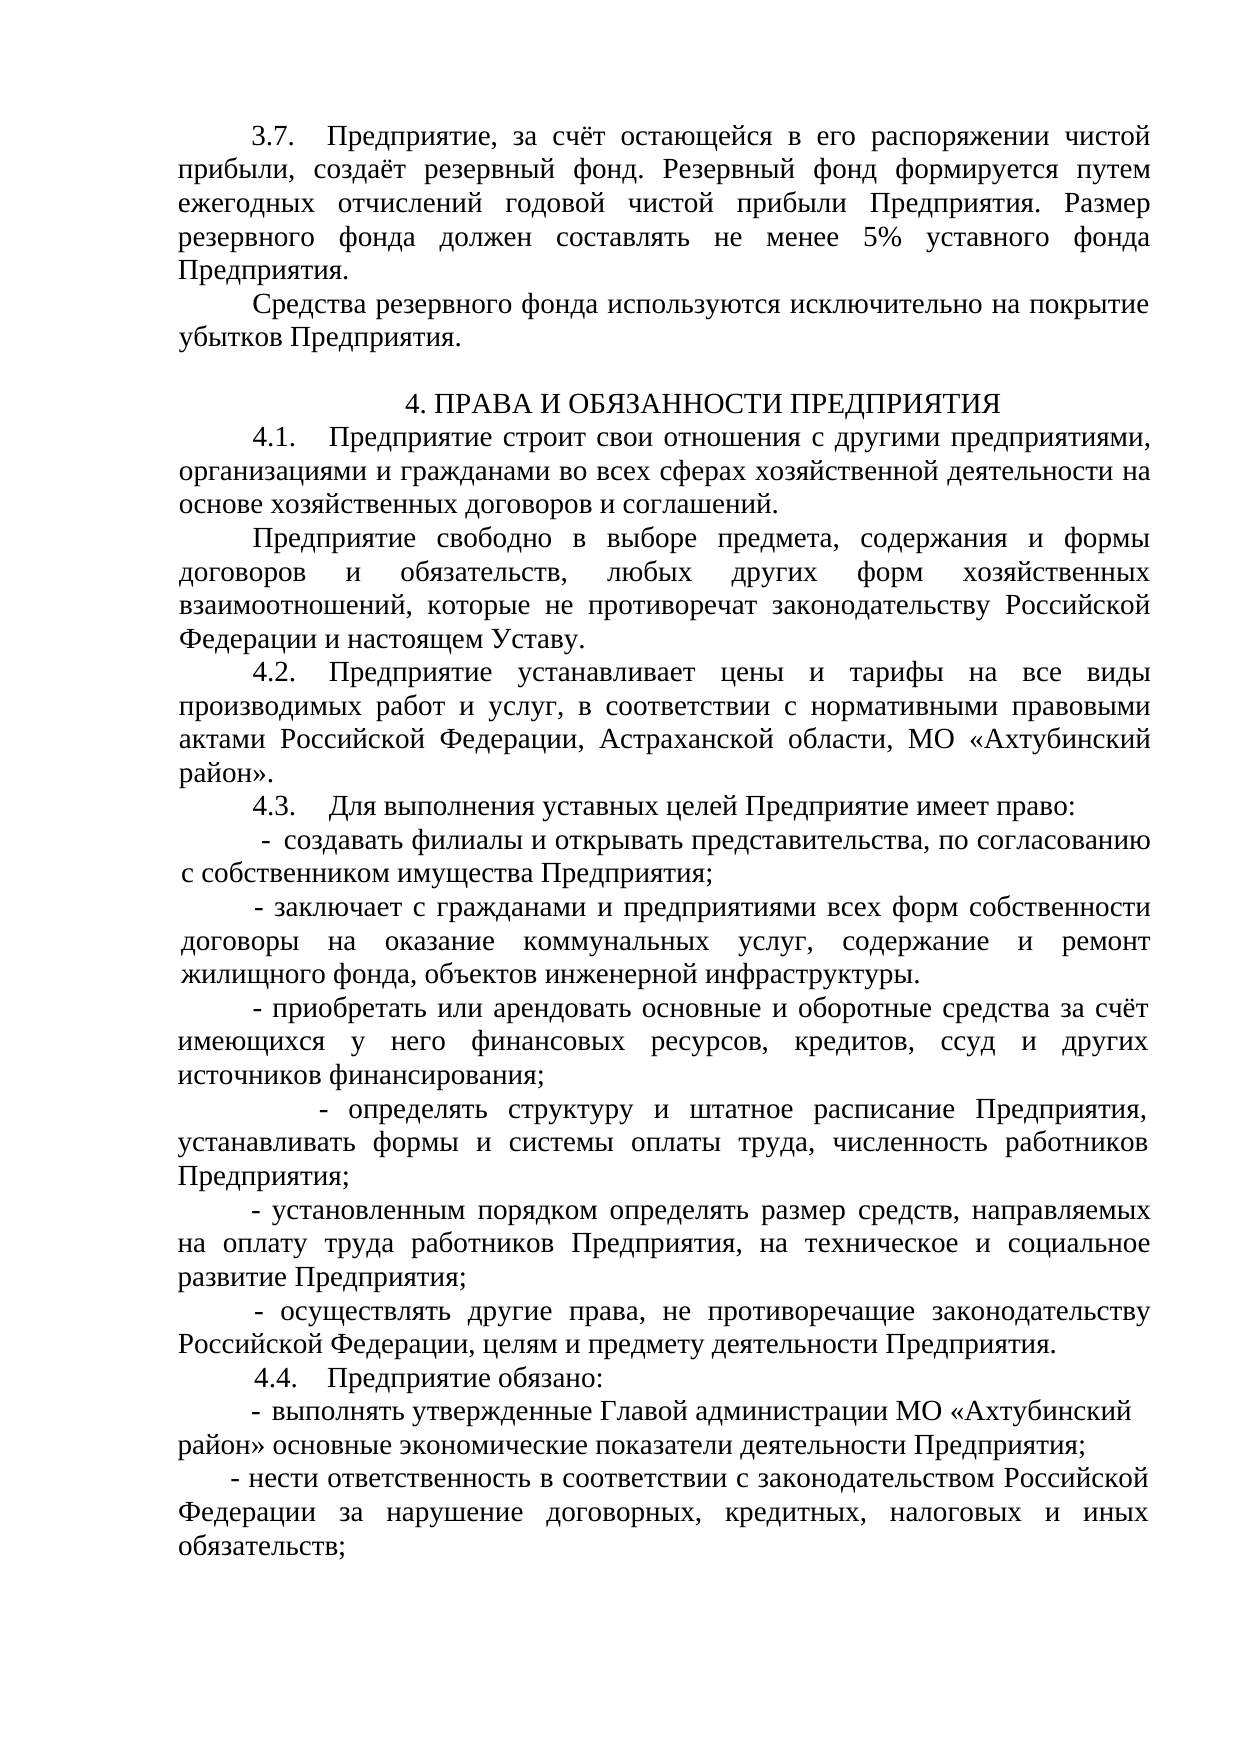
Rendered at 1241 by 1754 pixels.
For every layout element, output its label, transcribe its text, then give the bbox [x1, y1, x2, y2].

text - нести ответственность в соответствии с законодательством Российской Федерации за нарушение договорных, кредитных, налоговых и иных обязательств; [178, 1461, 1149, 1561]
text Средства резервного фонда используются исключительно на покрытие убытков Предприятия. [178, 286, 1150, 353]
text 4.4. Предприятие обязано: [178, 1360, 1152, 1393]
list Предприятие, за счёт остающейся в его распоряжении чистой прибыли, создаёт резервный фонд. Резервный фонд формируется путем ежегодных отчислений годовой чистой прибыли Предприятия. Размер резервного фонда должен составлять не менее 5% уставного фонда Предприятия. [178, 118, 1152, 286]
text - создавать филиалы и открывать представительства, по согласованию с собственником имущества Предприятия; [181, 822, 1152, 889]
list Предприятие устанавливает цены и тарифы на все виды производимых работ и услуг, в соответствии с нормативными правовыми актами Российской Федерации, Астраханской области, МО «Ахтубинский район». [179, 654, 1152, 788]
text - выполнять утвержденные Главой администрации МО «Ахтубинский район» основные экономические показатели деятельности Предприятия; [177, 1393, 1152, 1461]
text - установленным порядком определять размер средств, направляемых на оплату труда работников Предприятия, на техническое и социальное развитие Предприятия; [177, 1192, 1152, 1292]
text 4. ПРАВА И ОБЯЗАННОСТИ ПРЕДПРИЯТИЯ [405, 386, 1152, 419]
text - заключает с гражданами и предприятиями всех форм собственности договоры на оказание коммунальных услуг, содержание и ремонт жилищного фонда, объектов инженерной инфраструктуры. [181, 889, 1152, 990]
text - определять структуру и штатное расписание Предприятия, устанавливать формы и системы оплаты труда, численность работников Предприятия; [177, 1091, 1149, 1192]
text - осуществлять другие права, не противоречащие законодательству Российской Федерации, целям и предмету деятельности Предприятия. [178, 1293, 1152, 1360]
text 4.1. Предприятие строит свои отношения с другими предприятиями, организациями и гражданами во всех сферах хозяйственной деятельности на основе хозяйственных договоров и соглашений. [179, 419, 1152, 520]
text - приобретать или арендовать основные и оборотные средства за счёт имеющихся у него финансовых ресурсов, кредитов, ссуд и других источников финансирования; [177, 990, 1149, 1090]
text Предприятие свободно в выборе предмета, содержания и формы договоров и обязательств, любых других форм хозяйственных взаимоотношений, которые не противоречат законодательству Российской Федерации и настоящем Уставу. [179, 520, 1151, 654]
list Для выполнения уставных целей Предприятие имеет право: [252, 788, 1152, 822]
